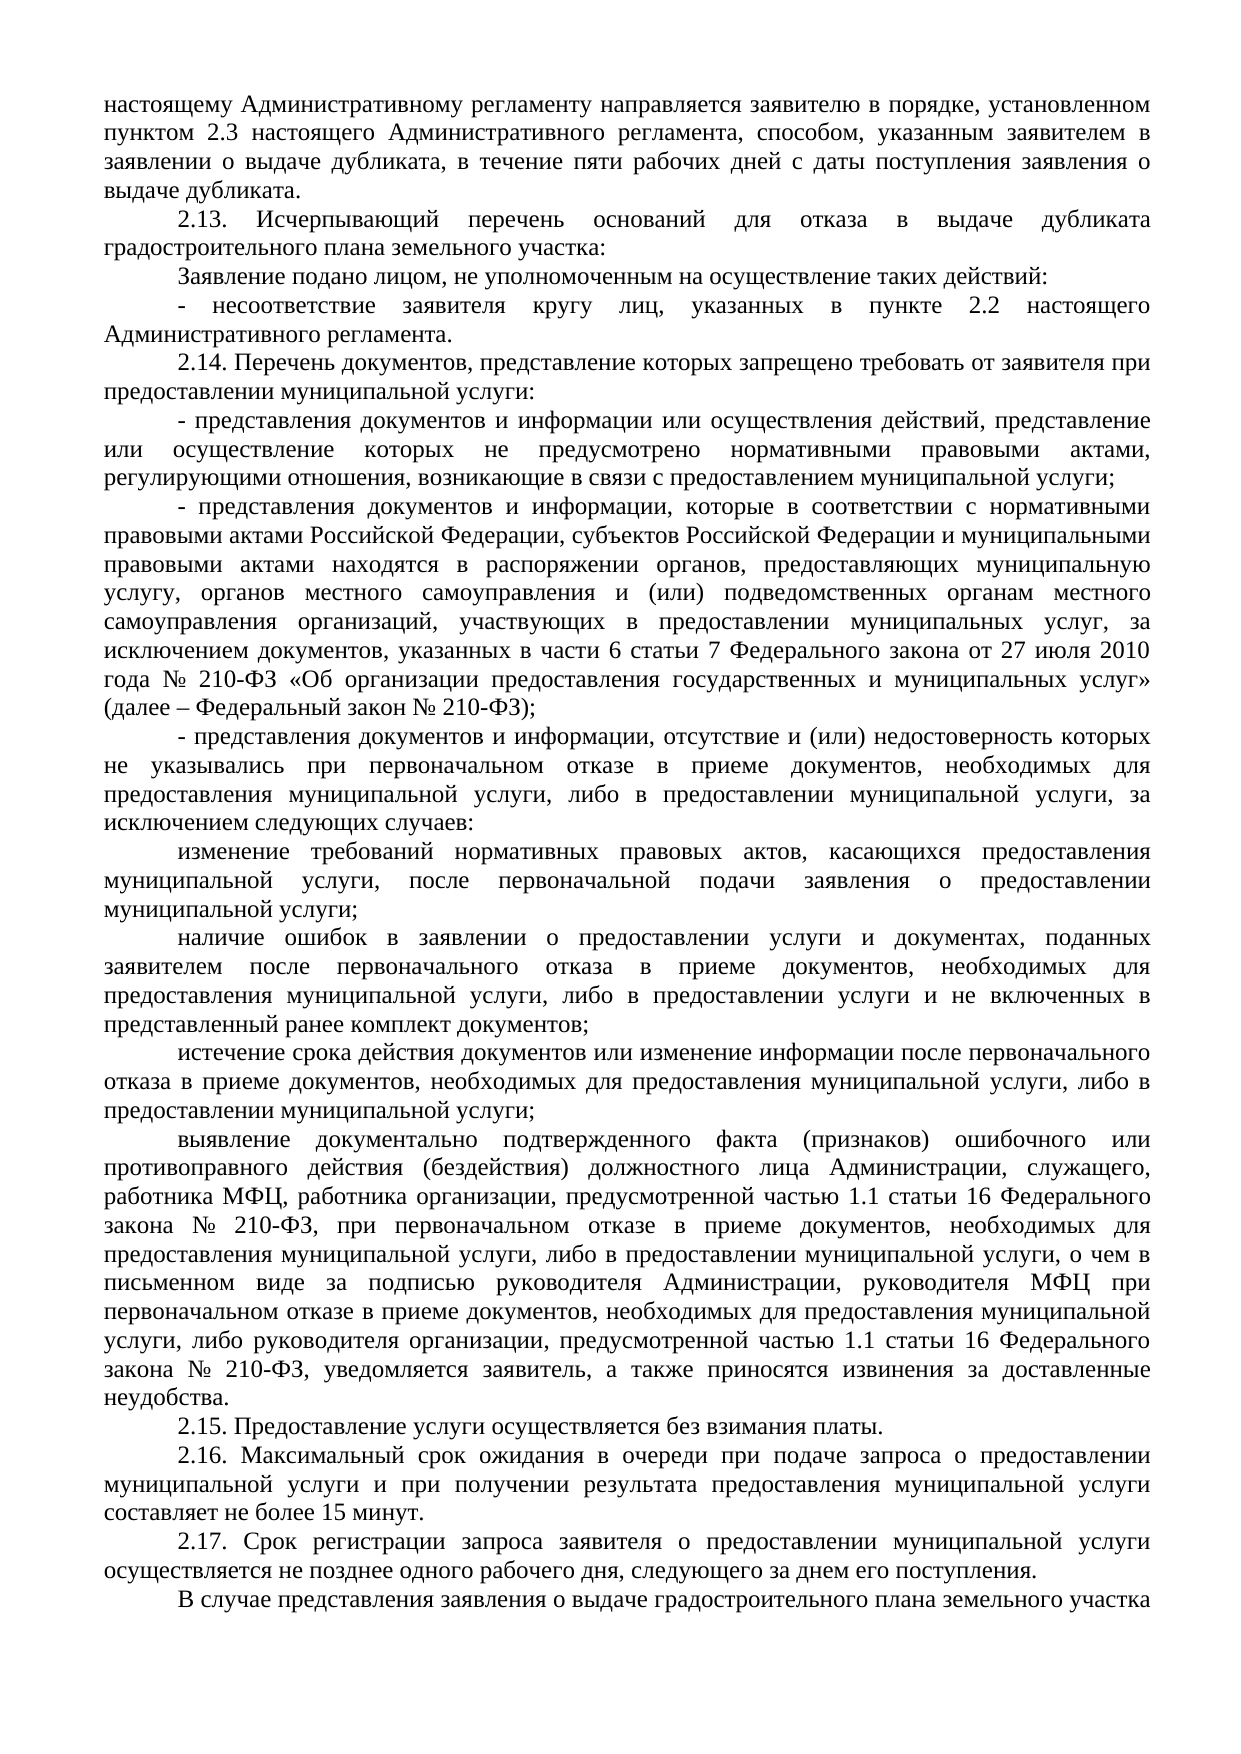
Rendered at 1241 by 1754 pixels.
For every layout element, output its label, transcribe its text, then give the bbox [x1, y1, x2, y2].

text 2.13. Исчерпывающий перечень оснований для отказа в выдаче дубликата градостроительного плана земельного участка: [103, 204, 1152, 261]
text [103, 89, 1152, 204]
text - представления документов и информации, которые в соответствии с нормативными правовыми актами Российской Федерации, субъектов Российской Федерации и муниципальными правовыми актами находятся в распоряжении органов, предоставляющих муниципальную услугу, органов местного самоуправления и (или) подведомственных органам местного самоуправления организаций, участвующих в предоставлении муниципальных услуг, за исключением документов, указанных в части 6 статьи 7 Федерального закона от 27 июля 2010 года № 210-ФЗ «Об организации предоставления государственных и муниципальных услуг» (далее – Федеральный закон № 210-ФЗ); [103, 491, 1152, 721]
text выявление документально подтвержденного факта (признаков) ошибочного или противоправного действия (бездействия) должностного лица Администрации, служащего, работника МФЦ, работника организации, предусмотренной частью 1.1 статьи 16 Федерального закона № 210-ФЗ, при первоначальном отказе в приеме документов, необходимых для предоставления муниципальной услуги, либо в предоставлении муниципальной услуги, о чем в письменном виде за подписью руководителя Администрации, руководителя МФЦ при первоначальном отказе в приеме документов, необходимых для предоставления муниципальной услуги, либо руководителя организации, предусмотренной частью 1.1 статьи 16 Федерального закона № 210-ФЗ, уведомляется заявитель, а также приносятся извинения за доставленные неудобства. [103, 1124, 1152, 1411]
text 2.16. Максимальный срок ожидания в очереди при подаче запроса о предоставлении муниципальной услуги и при получении результата предоставления муниципальной услуги составляет не более 15 минут. [103, 1440, 1152, 1526]
text 2.15. Предоставление услуги осуществляется без взимания платы. [103, 1411, 1152, 1440]
text 2.17. Срок регистрации запроса заявителя о предоставлении муниципальной услуги осуществляется не позднее одного рабочего дня, следующего за днем его поступления. [103, 1526, 1152, 1584]
text - представления документов и информации или осуществления действий, представление или осуществление которых не предусмотрено нормативными правовыми актами, регулирующими отношения, возникающие в связи с предоставлением муниципальной услуги; [103, 405, 1152, 491]
text истечение срока действия документов или изменение информации после первоначального отказа в приеме документов, необходимых для предоставления муниципальной услуги, либо в предоставлении муниципальной услуги; [103, 1037, 1152, 1124]
text 2.14. Перечень документов, представление которых запрещено требовать от заявителя при предоставлении муниципальной услуги: [103, 347, 1152, 405]
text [103, 1584, 1152, 1612]
text изменение требований нормативных правовых актов, касающихся предоставления муниципальной услуги, после первоначальной подачи заявления о предоставлении муниципальной услуги; [103, 836, 1152, 922]
text - представления документов и информации, отсутствие и (или) недостоверность которых не указывались при первоначальном отказе в приеме документов, необходимых для предоставления муниципальной услуги, либо в предоставлении муниципальной услуги, за исключением следующих случаев: [103, 721, 1152, 836]
text Заявление подано лицом, не уполномоченным на осуществление таких действий: [103, 261, 1152, 290]
text - несоответствие заявителя кругу лиц, указанных в пункте 2.2 настоящего Административного регламента. [103, 290, 1152, 347]
text наличие ошибок в заявлении о предоставлении услуги и документах, поданных заявителем после первоначального отказа в приеме документов, необходимых для предоставления муниципальной услуги, либо в предоставлении услуги и не включенных в представленный ранее комплект документов; [103, 922, 1152, 1037]
